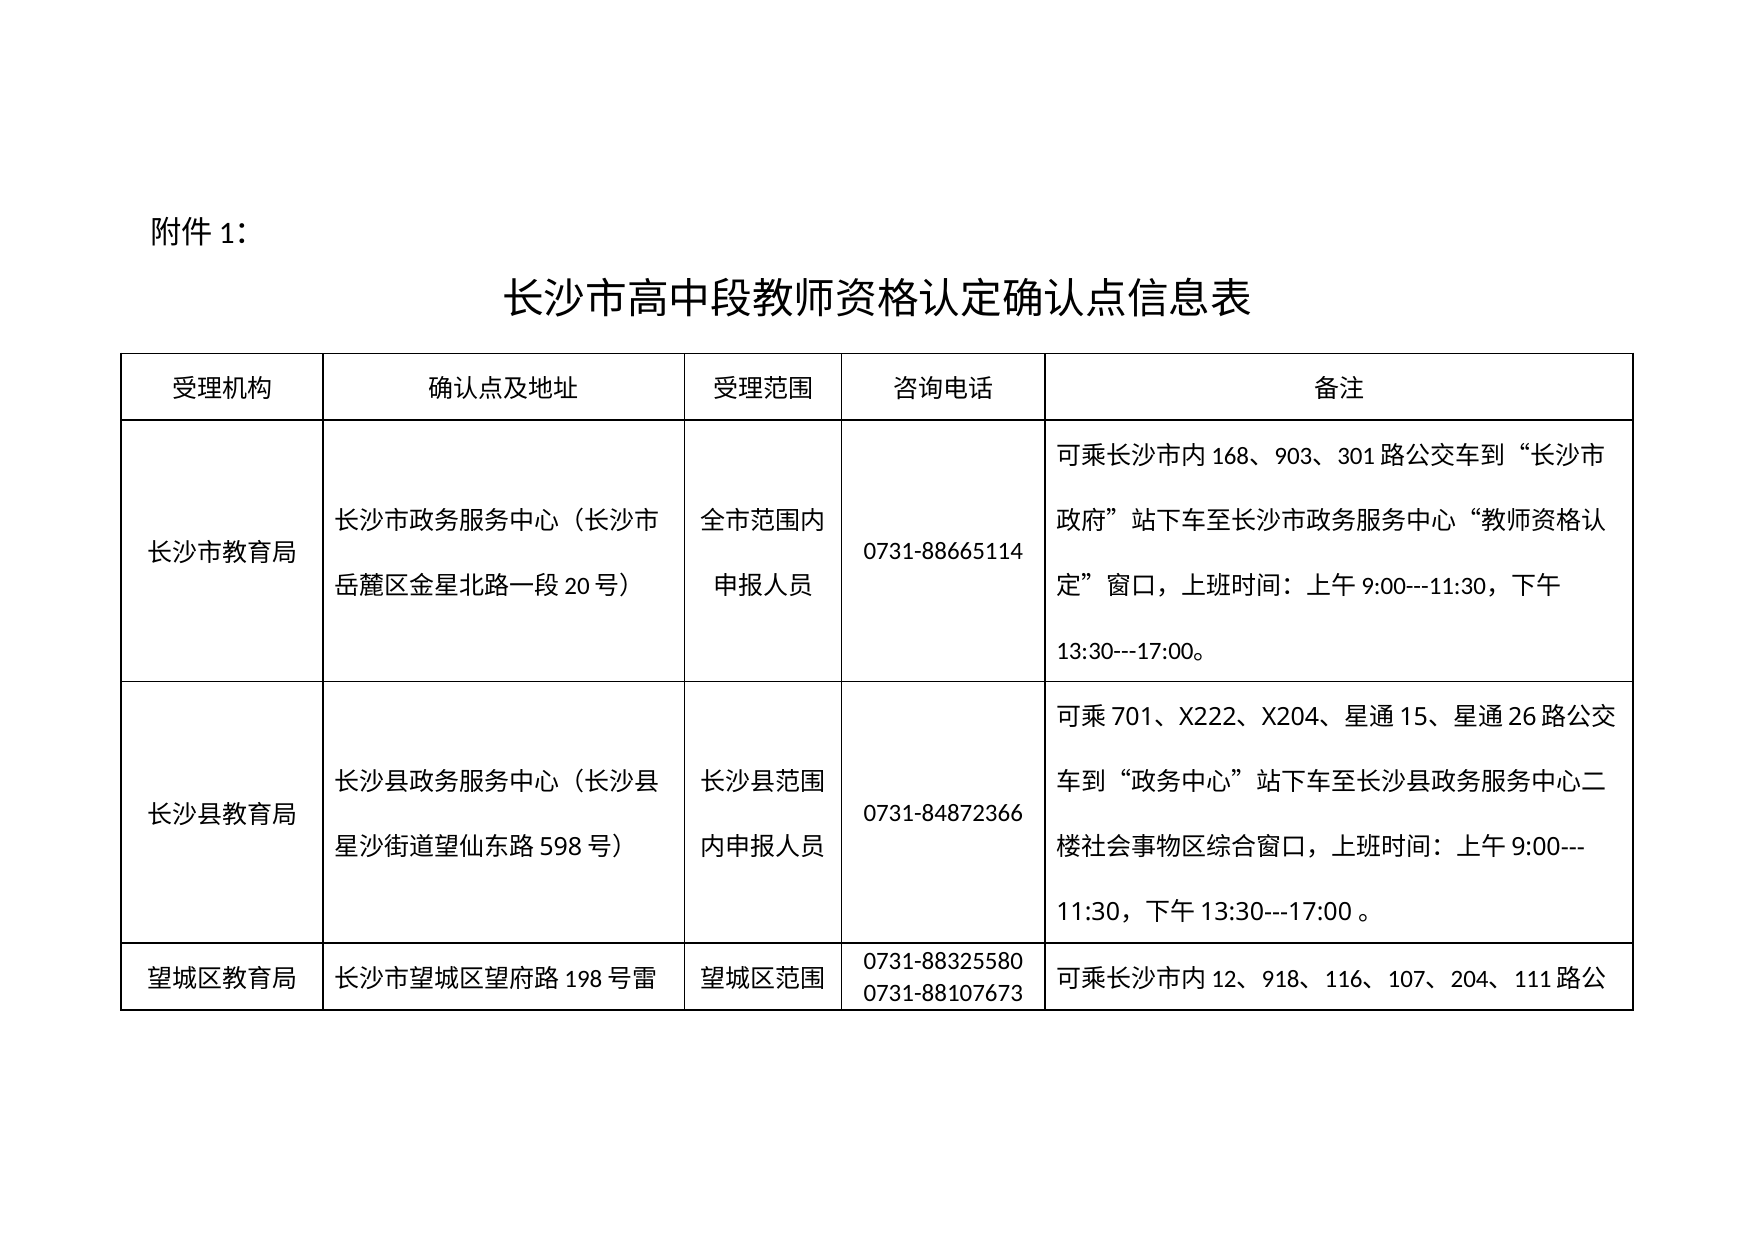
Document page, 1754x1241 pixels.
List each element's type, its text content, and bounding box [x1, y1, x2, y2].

table_cell 长沙市政务服务中心（长沙市岳麓区金星北路一段20号） [324, 421, 684, 681]
table_header 备注 [1046, 354, 1632, 419]
text 长沙市高中段教师资格认定确认点信息表 [150, 263, 1604, 328]
table_cell 长沙县政务服务中心（长沙县星沙街道望仙东路598号） [324, 682, 684, 942]
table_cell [842, 944, 1044, 1009]
table_cell 长沙市教育局 [122, 421, 322, 681]
table_header 受理范围 [685, 354, 841, 419]
table_header 确认点及地址 [324, 354, 684, 419]
table_cell 全市范围内申报人员 [685, 421, 841, 681]
table_cell 长沙县教育局 [122, 682, 322, 942]
table_cell 长沙县范围内申报人员 [685, 682, 841, 942]
table_cell 可乘701、X222、X204、星通15、星通26路公交车到“政务中心”站下车至长沙县政务服务中心二楼社会事物区综合窗口，上班时间：上午9:00---11:30，下午13:30---17:00 。 [1046, 682, 1632, 942]
table_cell 0731-88665114 [842, 421, 1044, 681]
table_cell 0731-84872366 [842, 682, 1044, 942]
table_cell 长沙市望城区望府路198号雷锋政务超市 [324, 944, 684, 1009]
table_cell 望城区教育局 [122, 944, 322, 1009]
table_header 受理机构 [122, 354, 322, 419]
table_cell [1046, 944, 1632, 1009]
table_cell 望城区范围内申报人员 [685, 944, 841, 1009]
table_cell 可乘长沙市内168、903、301路公交车到“长沙市政府”站下车至长沙市政务服务中心“教师资格认定”窗口，上班时间：上午9:00---11:30，下午13:30---17:00。 [1046, 421, 1632, 681]
text 附件1： [150, 198, 1571, 263]
table_header 咨询电话 [842, 354, 1044, 419]
